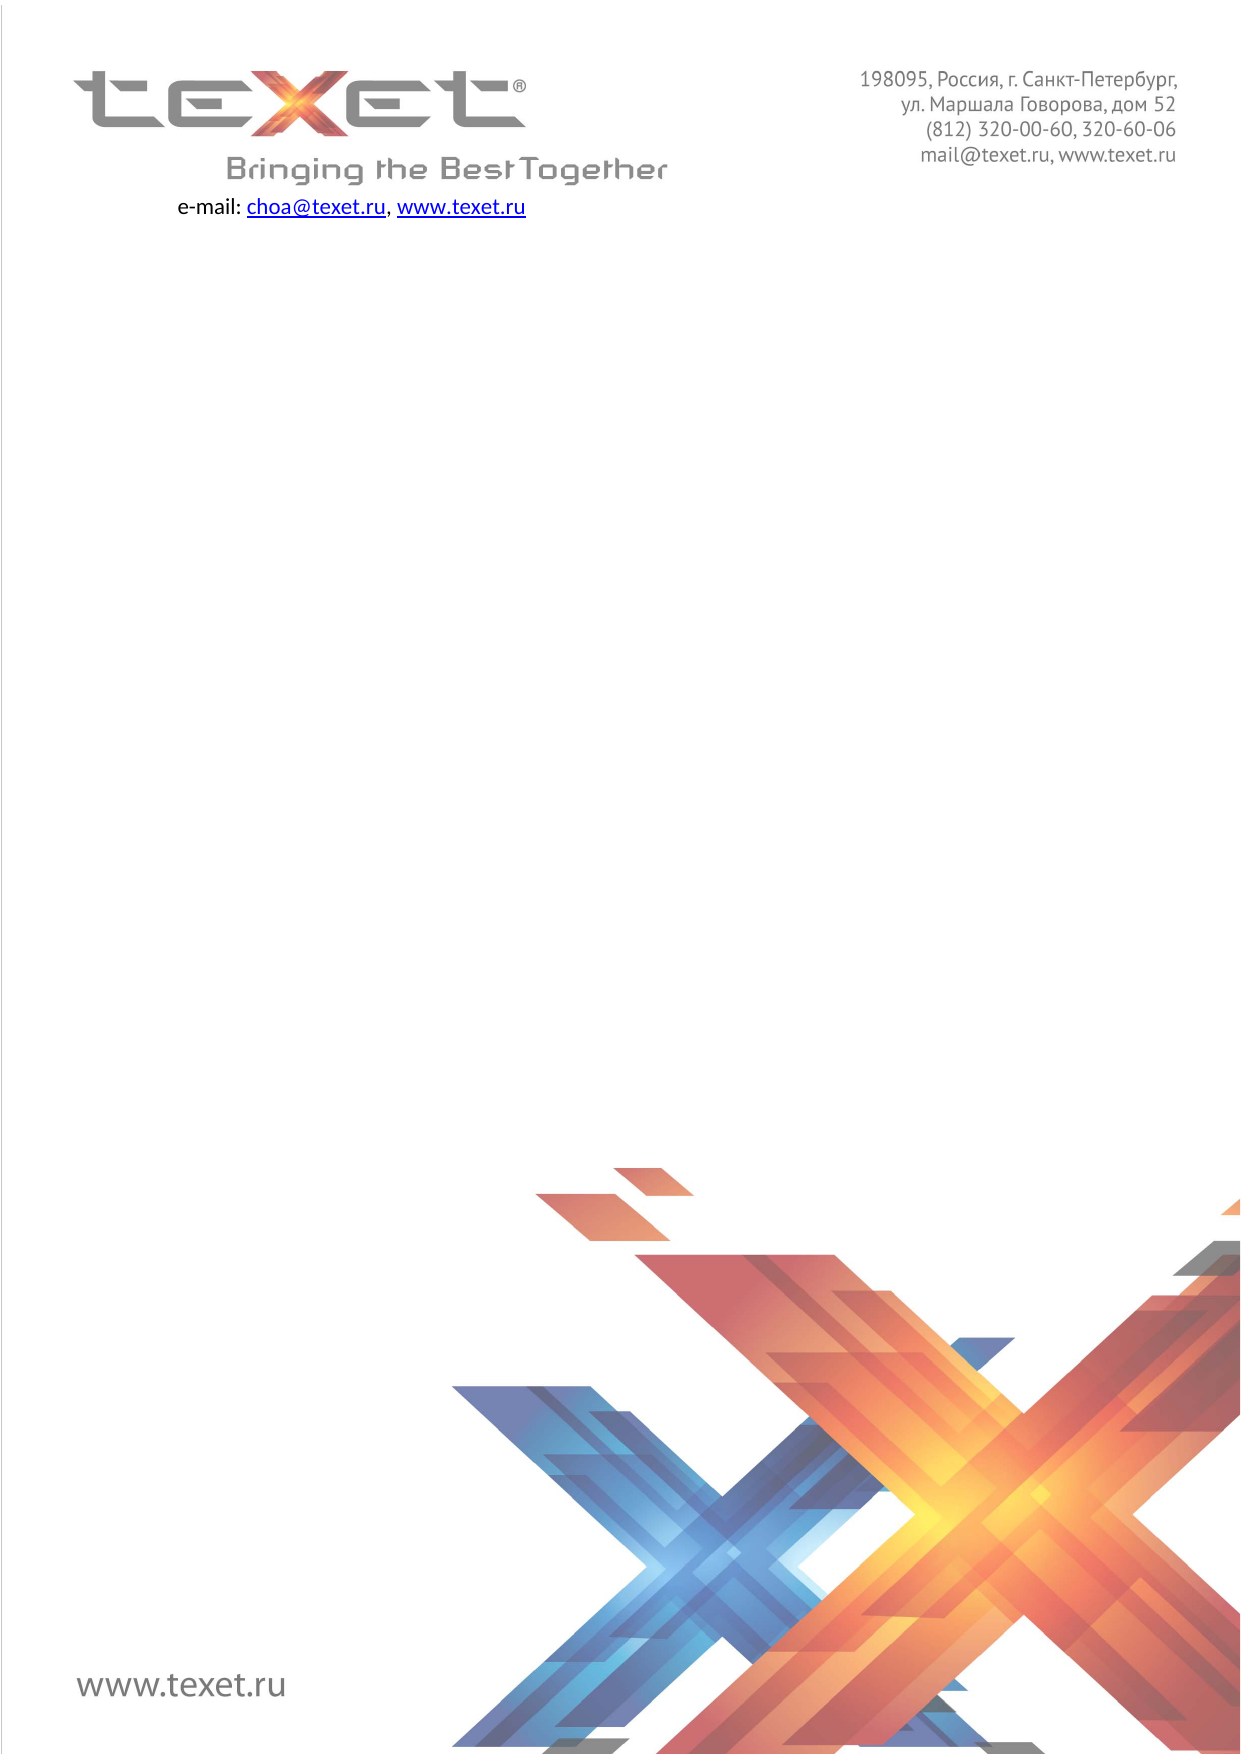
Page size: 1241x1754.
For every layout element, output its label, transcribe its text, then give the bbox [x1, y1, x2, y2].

text e-mail: choa@texet.ru, www.texet.ru [177, 192, 1152, 220]
picture [1, 5, 1241, 1754]
